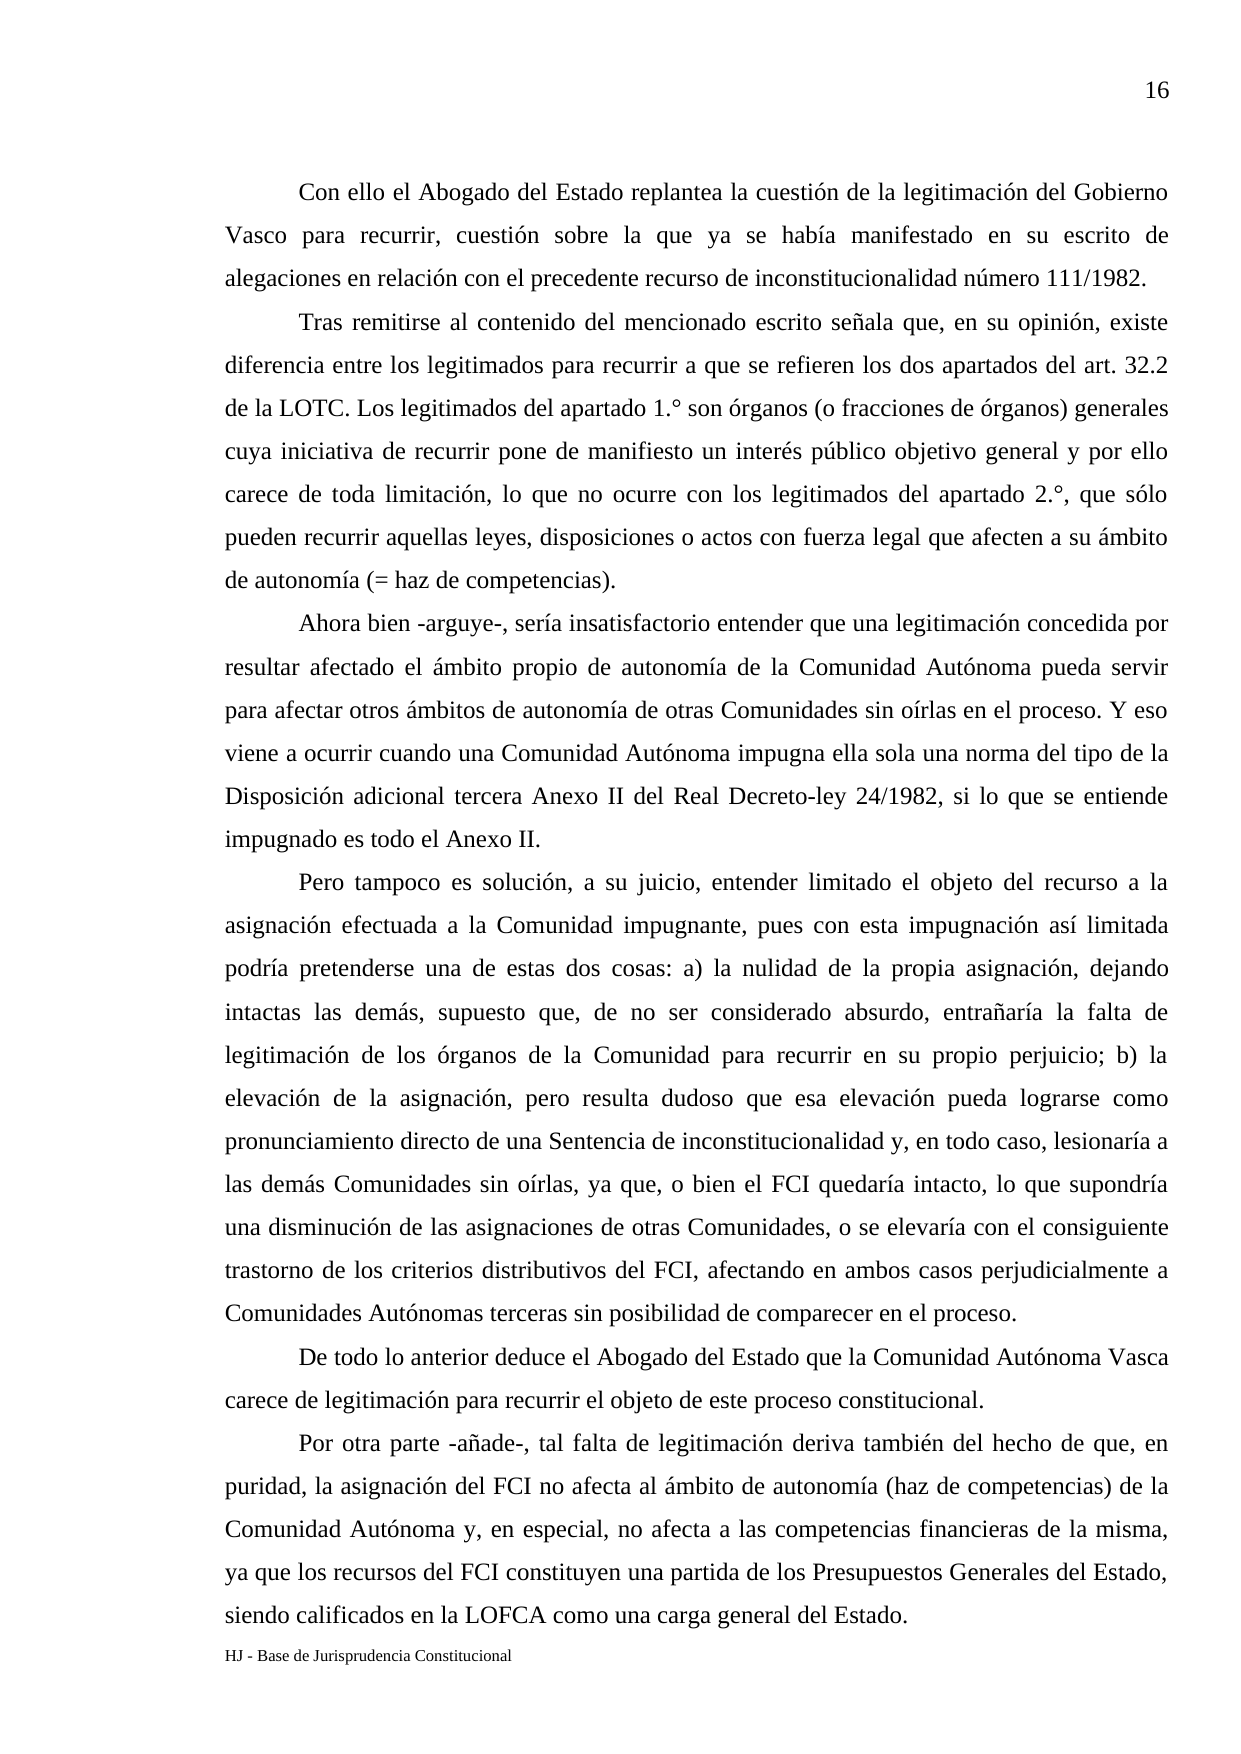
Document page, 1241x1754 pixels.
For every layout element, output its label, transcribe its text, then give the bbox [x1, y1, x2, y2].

text Con ello el Abogado del Estado replantea la cuestión de la legitimación del Gobierno Vasco para recurrir, cuestión sobre la que ya se había manifestado en su escrito de alegaciones en relación con el precedente recurso de inconstitucionalidad número 111/1982. [224, 177, 1169, 292]
text Ahora bien -arguye-, sería insatisfactorio entender que una legitimación concedida por resultar afectado el ámbito propio de autonomía de la Comunidad Autónoma pueda servir para afectar otros ámbitos de autonomía de otras Comunidades sin oírlas en el proceso. Y eso viene a ocurrir cuando una Comunidad Autónoma impugna ella sola una norma del tipo de la Disposición adicional tercera Anexo II del Real Decreto-ley 24/1982, si lo que se entiende impugnado es todo el Anexo II. [224, 608, 1169, 853]
text Tras remitirse al contenido del mencionado escrito señala que, en su opinión, existe diferencia entre los legitimados para recurrir a que se refieren los dos apartados del art. 32.2 de la LOTC. Los legitimados del apartado 1.° son órganos (o fracciones de órganos) generales cuya iniciativa de recurrir pone de manifiesto un interés público objetivo general y por ello carece de toda limitación, lo que no ocurre con los legitimados del apartado 2.°, que sólo pueden recurrir aquellas leyes, disposiciones o actos con fuerza legal que afecten a su ámbito de autonomía (= haz de competencias). [224, 307, 1169, 594]
text Por otra parte -añade-, tal falta de legitimación deriva también del hecho de que, en puridad, la asignación del FCI no afecta al ámbito de autonomía (haz de competencias) de la Comunidad Autónoma y, en especial, no afecta a las competencias financieras de la misma, ya que los recursos del FCI constituyen una partida de los Presupuestos Generales del Estado, siendo calificados en la LOFCA como una carga general del Estado. [224, 1428, 1169, 1629]
text De todo lo anterior deduce el Abogado del Estado que la Comunidad Autónoma Vasca carece de legitimación para recurrir el objeto de este proceso constitucional. [224, 1342, 1169, 1413]
text Pero tampoco es solución, a su juicio, entender limitado el objeto del recurso a la asignación efectuada a la Comunidad impugnante, pues con esta impugnación así limitada podría pretenderse una de estas dos cosas: a) la nulidad de la propia asignación, dejando intactas las demás, supuesto que, de no ser considerado absurdo, entrañaría la falta de legitimación de los órganos de la Comunidad para recurrir en su propio perjuicio; b) la elevación de la asignación, pero resulta dudoso que esa elevación pueda lograrse como pronunciamiento directo de una Sentencia de inconstitucionalidad y, en todo caso, lesionaría a las demás Comunidades sin oírlas, ya que, o bien el FCI quedaría intacto, lo que supondría una disminución de las asignaciones de otras Comunidades, o se elevaría con el consiguiente trastorno de los criterios distributivos del FCI, afectando en ambos casos perjudicialmente a Comunidades Autónomas terceras sin posibilidad de comparecer en el proceso. [224, 867, 1169, 1327]
